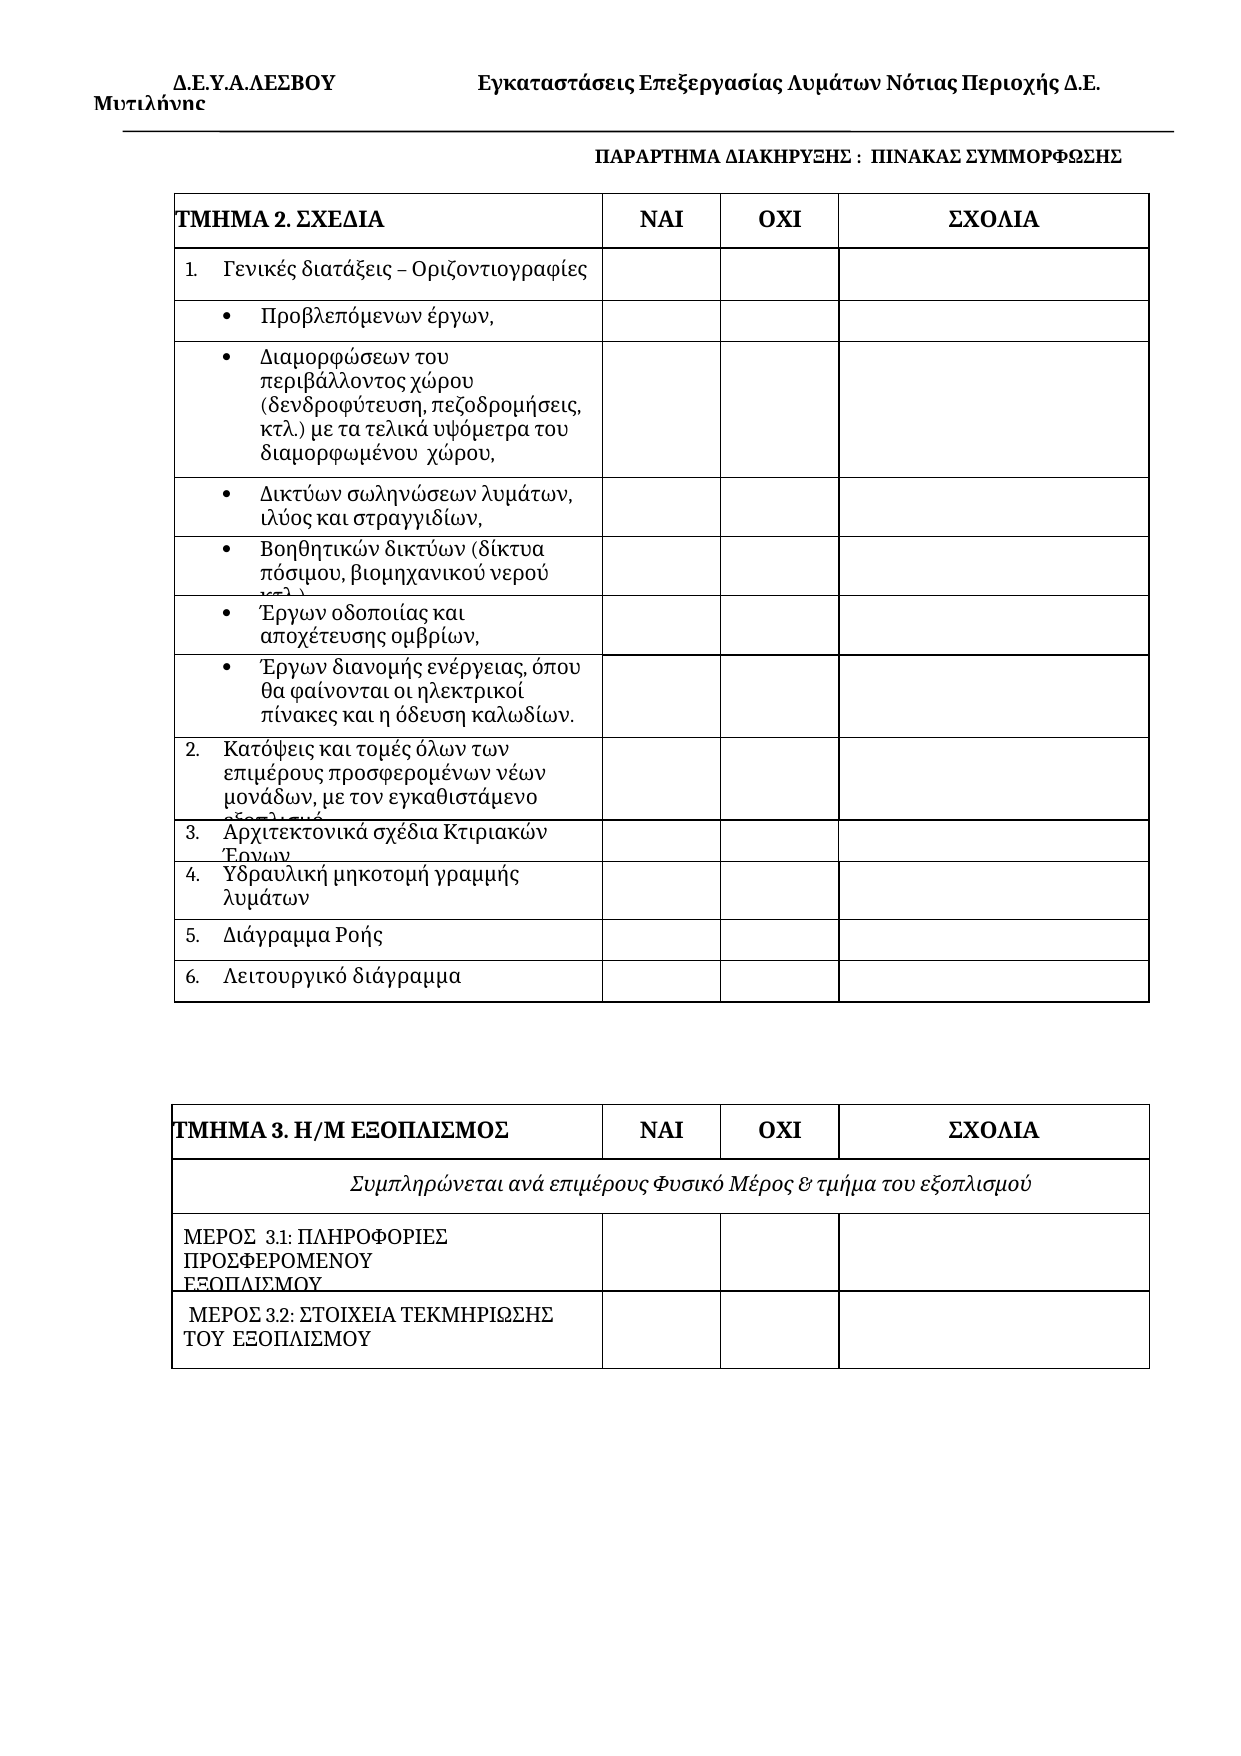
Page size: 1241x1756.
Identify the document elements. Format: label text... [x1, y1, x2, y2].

table_cell [840, 920, 1148, 960]
table_cell Διαμορφώσεων του περιβάλλοντος χώρου (δενδροφύτευση, πεζοδρομήσεις, κτλ.) με τα τελικά υψόμετρα του διαμορφωμένου χώρου, [175, 342, 602, 477]
table_cell Διάγραμμα Ροής [175, 920, 602, 960]
table_cell [721, 301, 838, 341]
table_cell Προβλεπόμενων έργων, [175, 301, 602, 341]
text ΠΑΡΑΡΤΗΜΑ ΔΙΑΚΗΡΥΞΗΣ : ΠΙΝΑΚΑΣ ΣΥΜΜΟΡΦΩΣΗΣ [158, 147, 1122, 168]
table_header ΤΜΗΜΑ 2. ΣΧΕΔΙΑ [175, 194, 602, 247]
table_cell [840, 961, 1148, 1001]
table_cell [721, 1214, 838, 1290]
table_cell [721, 537, 838, 595]
table_cell [721, 342, 838, 477]
table_cell [603, 301, 720, 341]
table_cell [721, 738, 838, 819]
table_cell [603, 961, 720, 1001]
table_cell Δικτύων σωληνώσεων λυμάτων, ιλύος και στραγγιδίων, [175, 478, 602, 536]
table_cell [603, 656, 720, 737]
table_header ΟΧΙ [721, 1105, 838, 1158]
table_header ΟΧΙ [721, 194, 838, 247]
table_cell Βοηθητικών δικτύων (δίκτυα πόσιμου, βιομηχανικού νερού κτλ.), [175, 537, 602, 595]
table_cell Λειτουργικό διάγραμμα [175, 961, 602, 1001]
table_cell [840, 862, 1148, 918]
table_cell [721, 596, 838, 654]
table_header ΣΧΟΛΙΑ [840, 1105, 1149, 1158]
table_cell [603, 478, 720, 536]
table_cell [840, 656, 1148, 737]
table_cell [840, 301, 1148, 341]
table_cell [603, 920, 720, 960]
table_cell [603, 862, 720, 918]
table_cell ΜΕΡΟΣ 3.1: ΠΛΗΡΟΦΟΡΙΕΣ ΠΡΟΣΦΕΡΟΜΕΝΟΥ ΕΞΟΠΛΙΣΜΟΥ [173, 1214, 602, 1290]
table_cell [721, 821, 838, 861]
table_cell [603, 596, 720, 654]
table_cell [721, 478, 838, 536]
table_cell [603, 1292, 720, 1368]
table_cell [603, 537, 720, 595]
table_cell [603, 342, 720, 477]
table_cell Έργων οδοποιίας και αποχέτευσης ομβρίων, [175, 596, 602, 654]
table_cell Κατόψεις και τομές όλων των επιμέρους προσφερομένων νέων μονάδων, με τον εγκαθιστάμενο εξοπλισμό [175, 738, 602, 819]
table_cell ΜΕΡΟΣ 3.2: ΣΤΟΙΧΕΙΑ ΤΕΚΜΗΡΙΩΣΗΣ ΤΟΥ ΕΞΟΠΛΙΣΜΟΥ [173, 1292, 602, 1368]
table_cell [840, 738, 1148, 819]
table_cell Γενικές διατάξεις – Οριζοντιογραφίες [175, 249, 602, 299]
table_cell [721, 920, 838, 960]
table_cell [840, 342, 1148, 477]
table_cell [840, 537, 1148, 595]
table_cell [721, 656, 838, 737]
table_cell Αρχιτεκτονικά σχέδια Κτιριακών Έργων [175, 821, 602, 861]
table_cell [839, 821, 1148, 861]
table_cell [840, 596, 1148, 654]
table_cell [603, 249, 720, 299]
table_cell Συμπληρώνεται ανά επιμέρους Φυσικό Μέρος & τμήμα του εξοπλισμού [173, 1160, 1149, 1213]
table_cell Υδραυλική μηκοτομή γραμμής λυμάτων [175, 862, 602, 918]
table_header ΣΧΟΛΙΑ [839, 194, 1148, 247]
table_cell [721, 961, 838, 1001]
table_cell [721, 862, 838, 918]
table_header ΤΜΗΜΑ 3. Η/Μ ΕΞΟΠΛΙΣΜΟΣ [173, 1105, 602, 1158]
table_cell [603, 821, 720, 861]
table_cell [840, 478, 1148, 536]
table_cell Έργων διανομής ενέργειας, όπου θα φαίνονται οι ηλεκτρικοί πίνακες και η όδευση καλωδίων. [175, 655, 602, 737]
table_cell [840, 1292, 1149, 1368]
table_cell [603, 1214, 720, 1290]
table_header ΝΑΙ [603, 194, 720, 247]
table_cell [721, 249, 838, 299]
table_cell [840, 1214, 1149, 1290]
table_cell [721, 1292, 838, 1368]
table_cell [840, 249, 1148, 299]
table_cell [603, 738, 720, 819]
table_header ΝΑΙ [603, 1105, 720, 1158]
